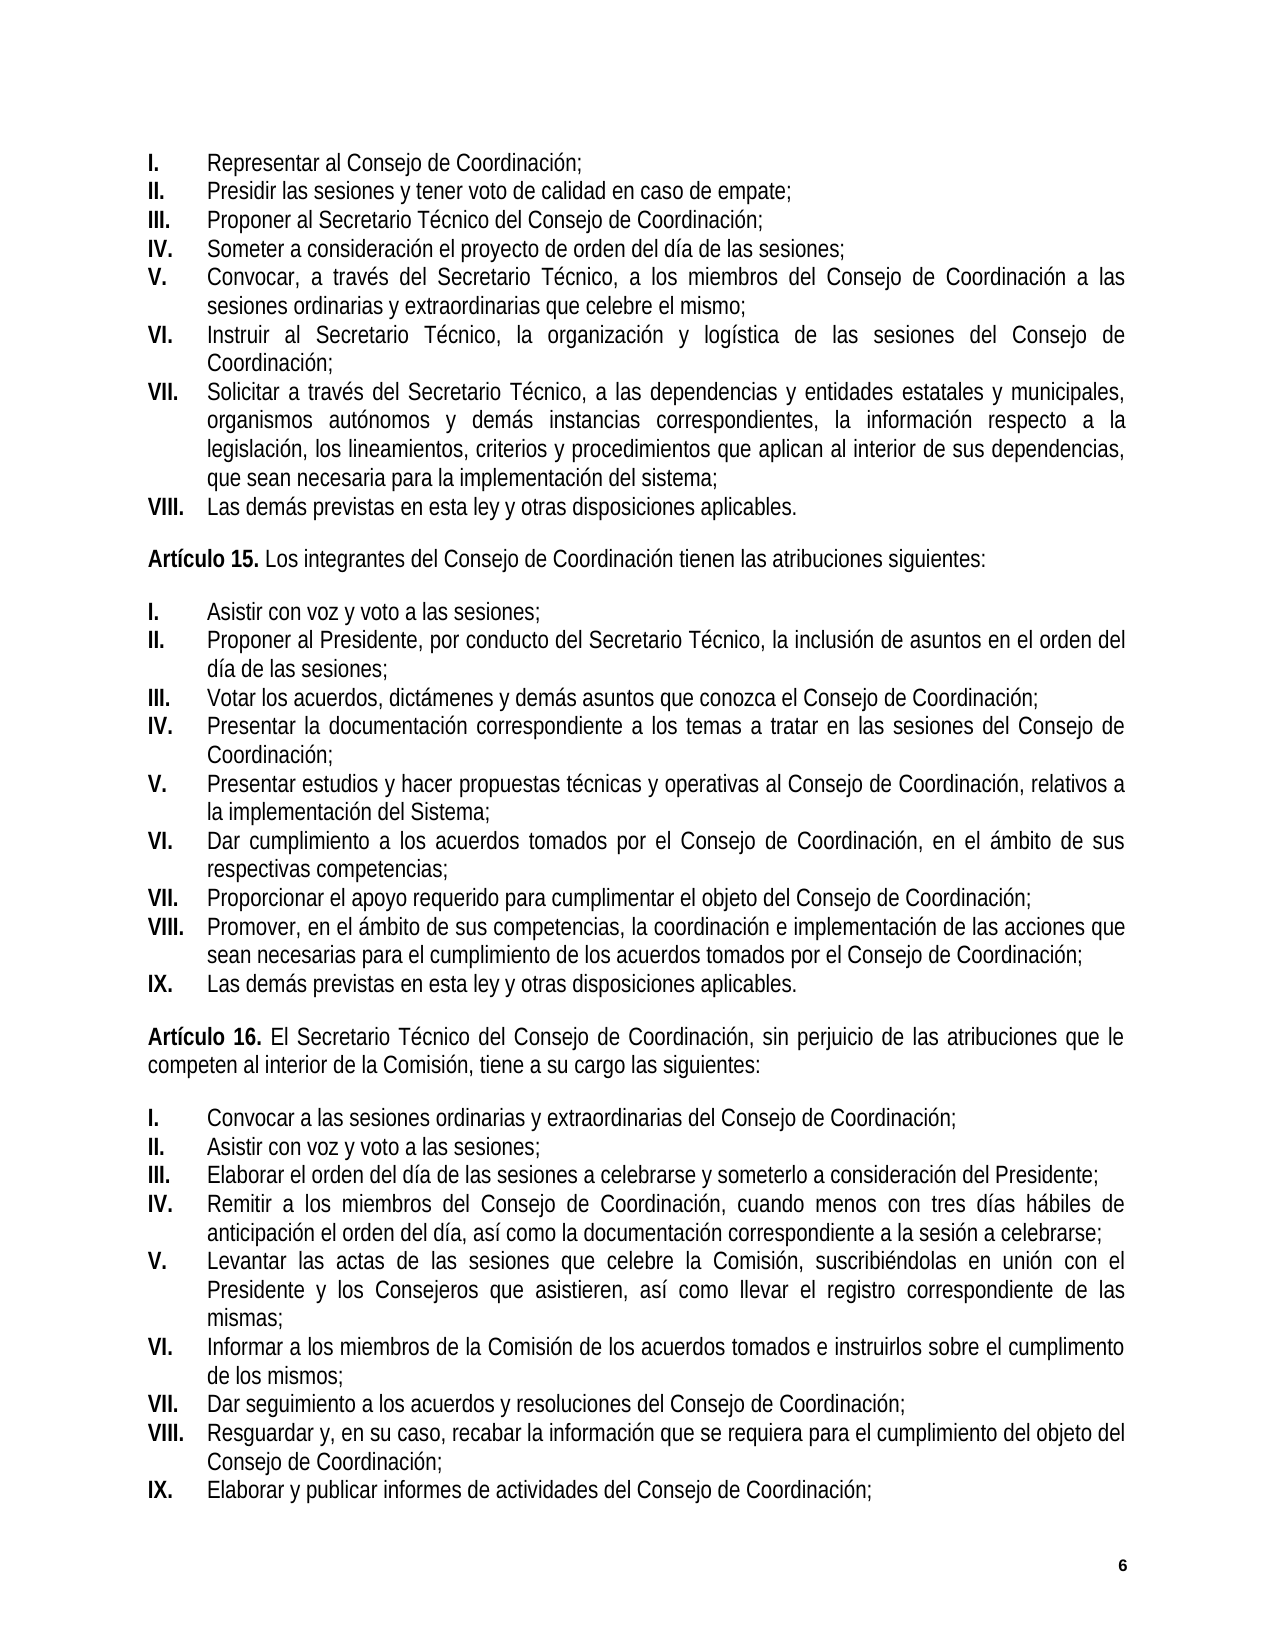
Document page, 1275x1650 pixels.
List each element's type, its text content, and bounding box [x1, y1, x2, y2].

text IX. Elaborar y publicar informes de actividades del Consejo de Coordinación; [148, 1475, 1127, 1504]
text VI. Dar cumplimiento a los acuerdos tomados por el Consejo de Coordinación, en el ámbito de sus respectivas competencias; [148, 826, 1127, 883]
text Artículo 16. El Secretario Técnico del Consejo de Coordinación, sin perjuicio de las atribuciones que le competen al interior de la Comisión, tiene a su cargo las siguientes: [148, 1022, 1127, 1079]
text IV. Remitir a los miembros del Consejo de Coordinación, cuando menos con tres días hábiles de anticipación el orden del día, así como la documentación correspondiente a la sesión a celebrarse; [148, 1189, 1127, 1246]
text I. Convocar a las sesiones ordinarias y extraordinarias del Consejo de Coordinación; [148, 1103, 1127, 1132]
text III. Elaborar el orden del día de las sesiones a celebrarse y someterlo a consideración del Presidente; [148, 1160, 1127, 1189]
text VII. Proporcionar el apoyo requerido para cumplimentar el objeto del Consejo de Coordinación; [148, 883, 1127, 912]
text III. Proponer al Secretario Técnico del Consejo de Coordinación; [148, 205, 1127, 234]
text V. Levantar las actas de las sesiones que celebre la Comisión, suscribiéndolas en unión con el Presidente y los Consejeros que asistieren, así como llevar el registro correspondiente de las mismas; [148, 1246, 1127, 1332]
text IV. Presentar la documentación correspondiente a los temas a tratar en las sesiones del Consejo de Coordinación; [148, 711, 1127, 768]
text IX. Las demás previstas en esta ley y otras disposiciones aplicables. [148, 969, 1127, 998]
text I. Representar al Consejo de Coordinación; [148, 148, 1127, 176]
text IV. Someter a consideración el proyecto de orden del día de las sesiones; [148, 234, 1127, 262]
text Artículo 15. Los integrantes del Consejo de Coordinación tienen las atribuciones siguientes: [148, 544, 1127, 573]
text VIII. Resguardar y, en su caso, recabar la información que se requiera para el cumplimiento del objeto del Consejo de Coordinación; [148, 1418, 1127, 1475]
text VII. Solicitar a través del Secretario Técnico, a las dependencias y entidades estatales y municipales, organismos autónomos y demás instancias correspondientes, la información respecto a la legislación, los lineamientos, criterios y procedimientos que aplican al interior de sus dependencias, que sean necesaria para la implementación del sistema; [148, 377, 1127, 491]
text II. Asistir con voz y voto a las sesiones; [148, 1132, 1127, 1160]
text II. Proponer al Presidente, por conducto del Secretario Técnico, la inclusión de asuntos en el orden del día de las sesiones; [148, 625, 1127, 683]
text III. Votar los acuerdos, dictámenes y demás asuntos que conozca el Consejo de Coordinación; [148, 683, 1127, 711]
text VIII. Promover, en el ámbito de sus competencias, la coordinación e implementación de las acciones que sean necesarias para el cumplimiento de los acuerdos tomados por el Consejo de Coordinación; [148, 912, 1127, 969]
text VII. Dar seguimiento a los acuerdos y resoluciones del Consejo de Coordinación; [148, 1389, 1127, 1418]
text VI. Informar a los miembros de la Comisión de los acuerdos tomados e instruirlos sobre el cumplimento de los mismos; [148, 1332, 1127, 1389]
text V. Convocar, a través del Secretario Técnico, a los miembros del Consejo de Coordinación a las sesiones ordinarias y extraordinarias que celebre el mismo; [148, 262, 1127, 319]
text V. Presentar estudios y hacer propuestas técnicas y operativas al Consejo de Coordinación, relativos a la implementación del Sistema; [148, 768, 1127, 826]
text VI. Instruir al Secretario Técnico, la organización y logística de las sesiones del Consejo de Coordinación; [148, 319, 1127, 377]
text I. Asistir con voz y voto a las sesiones; [148, 597, 1127, 625]
text II. Presidir las sesiones y tener voto de calidad en caso de empate; [148, 176, 1127, 205]
text VIII. Las demás previstas en esta ley y otras disposiciones aplicables. [148, 491, 1127, 520]
